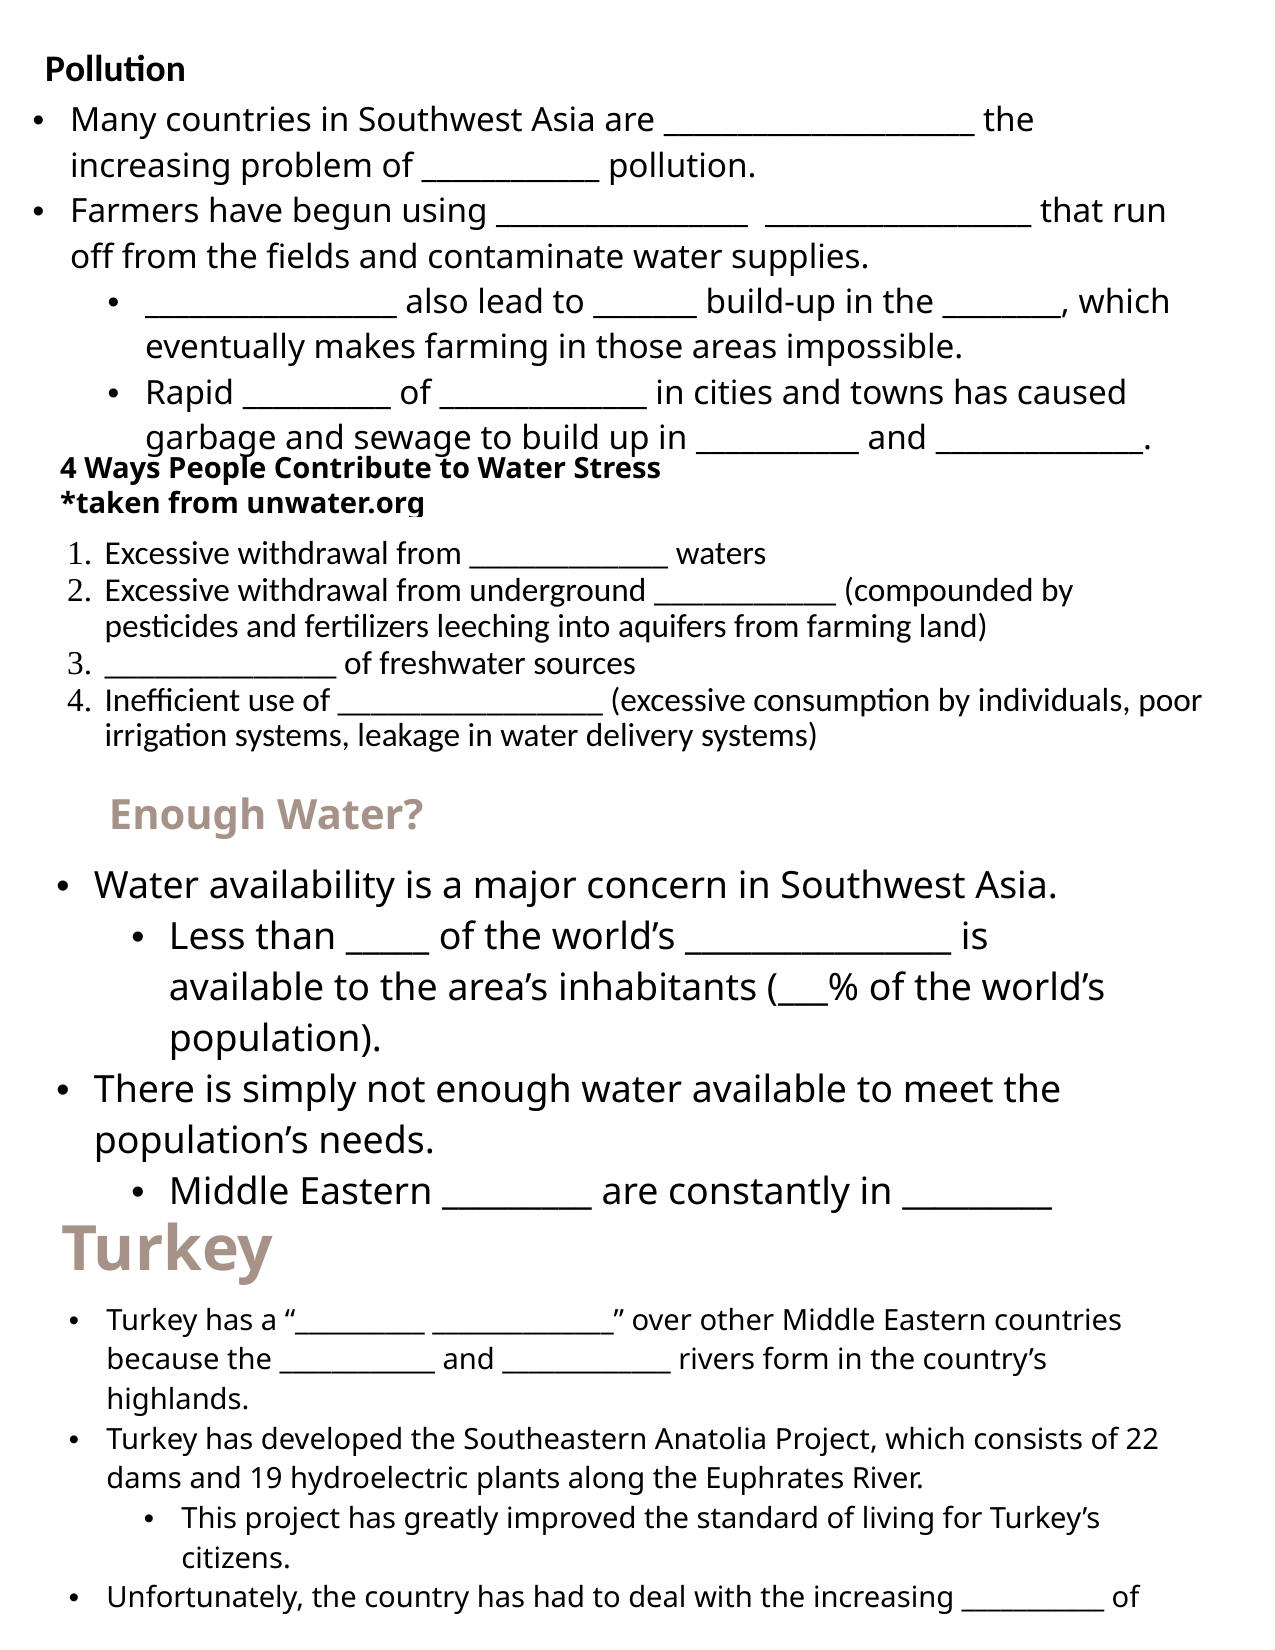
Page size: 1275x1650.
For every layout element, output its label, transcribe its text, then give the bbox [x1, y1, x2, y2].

list Pollution [45, 45, 1230, 91]
